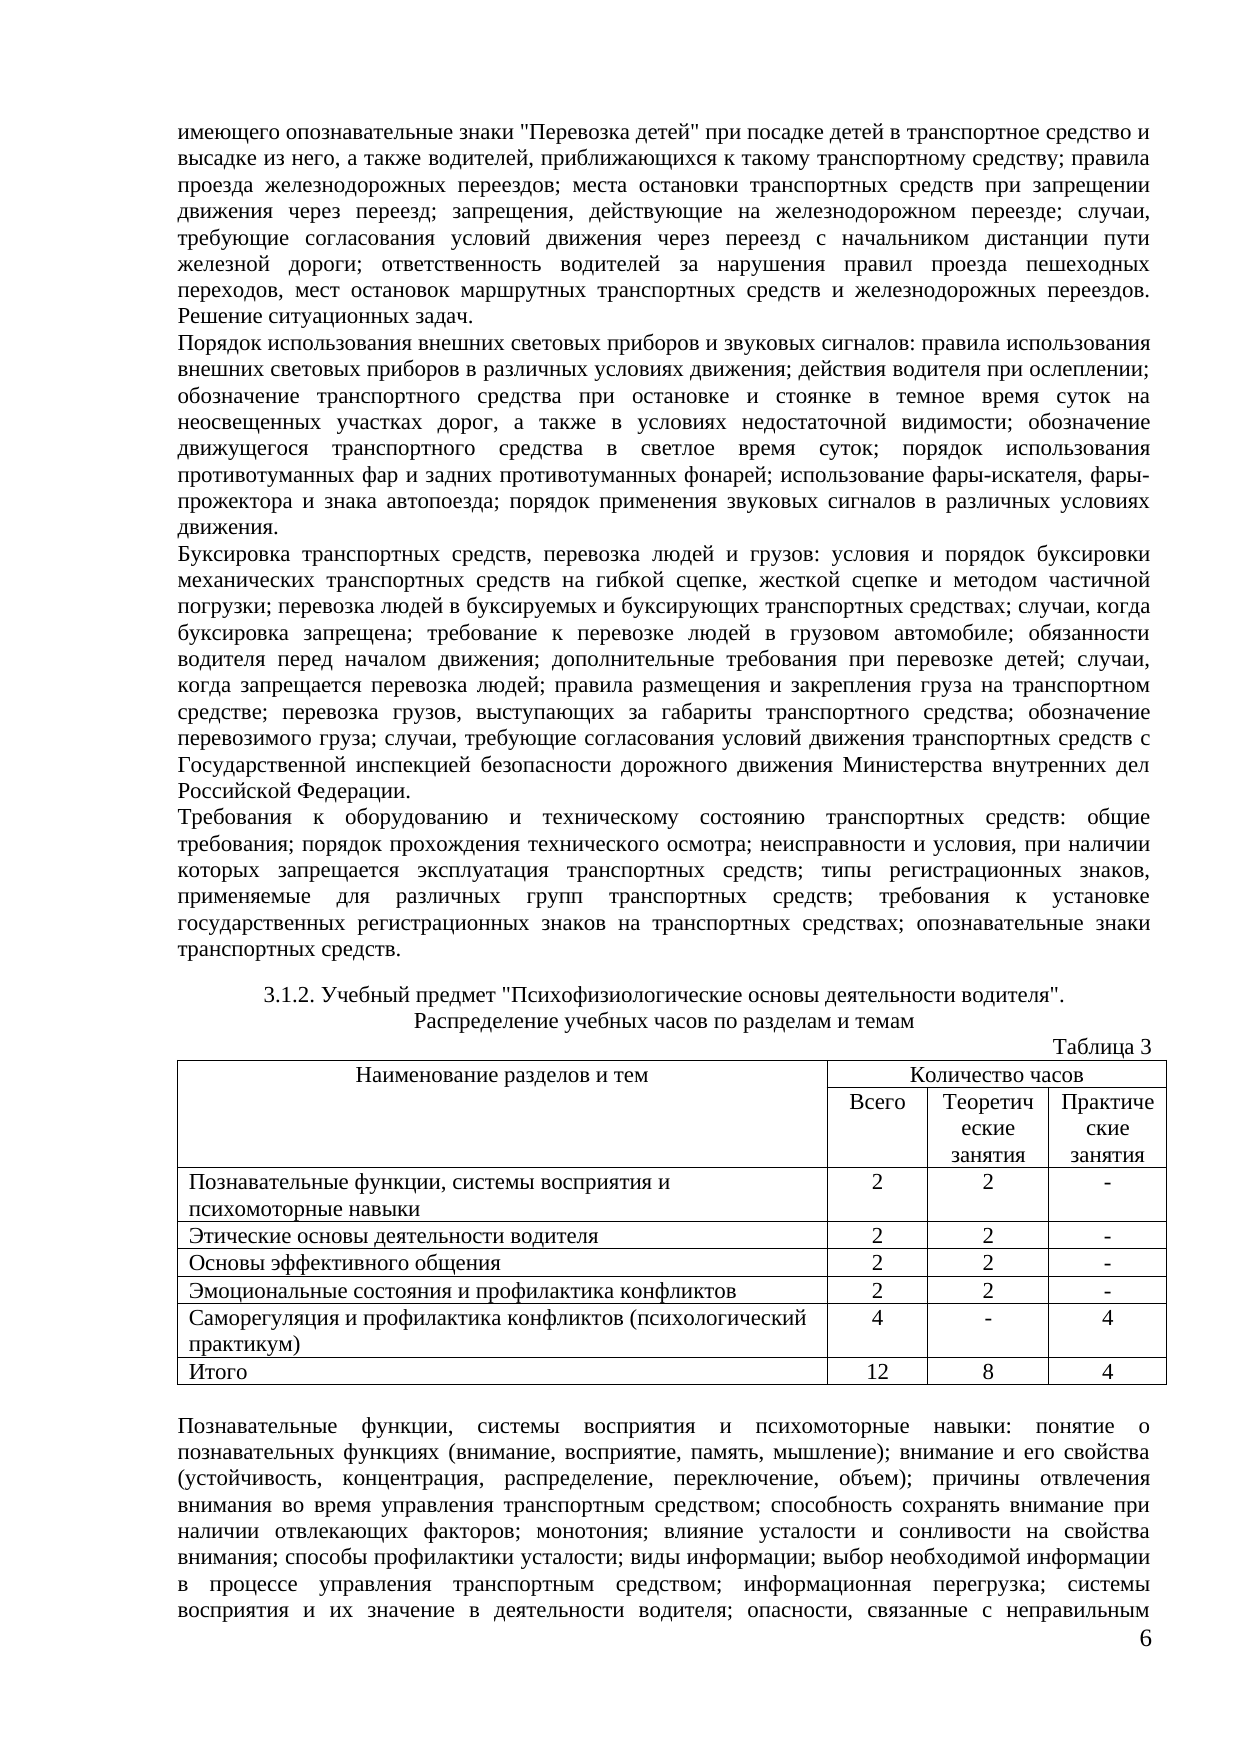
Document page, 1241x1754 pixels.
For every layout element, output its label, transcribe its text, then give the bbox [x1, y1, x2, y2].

table_cell 2 [928, 1249, 1048, 1276]
text 3.1.2. Учебный предмет "Психофизиологические основы деятельности водителя". [177, 981, 1152, 1007]
text Порядок использования внешних световых приборов и звуковых сигналов: правила использования внешних световых приборов в различных условиях движения; действия водителя при ослеплении; обозначение транспортного средства при остановке и стоянке в темное время суток на неосвещенных участках дорог, а также в условиях недостаточной видимости; обозначение движущегося транспортного средства в светлое время суток; порядок использования противотуманных фар и задних противотуманных фонарей; использование фары-искателя, фары-прожектора и знака автопоезда; порядок применения звуковых сигналов в различных условиях движения. [177, 329, 1152, 540]
table_cell 2 [828, 1168, 927, 1221]
text Требования к оборудованию и техническому состоянию транспортных средств: общие требования; порядок прохождения технического осмотра; неисправности и условия, при наличии которых запрещается эксплуатация транспортных средств; типы регистрационных знаков, применяемые для различных групп транспортных средств; требования к установке государственных регистрационных знаков на транспортных средствах; опознавательные знаки транспортных средств. [177, 803, 1152, 961]
table_cell 4 [1049, 1358, 1166, 1384]
table_cell Практические занятия [1049, 1088, 1166, 1167]
table_cell - [1049, 1222, 1166, 1248]
table_cell 8 [928, 1358, 1048, 1384]
text Распределение учебных часов по разделам и темам [177, 1007, 1152, 1033]
table_cell Всего [828, 1088, 927, 1167]
table_cell 2 [928, 1222, 1048, 1248]
table_cell 2 [928, 1168, 1048, 1221]
table_header Количество часов [828, 1061, 1166, 1087]
table_cell Теоретические занятия [928, 1088, 1048, 1167]
text Таблица 3 [177, 1033, 1152, 1060]
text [177, 118, 1152, 329]
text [177, 1412, 1152, 1622]
table_cell 4 [828, 1304, 927, 1357]
table_cell Этические основы деятельности водителя [178, 1222, 827, 1248]
table_cell 2 [928, 1277, 1048, 1303]
table_cell Итого [178, 1358, 827, 1384]
table_cell Основы эффективного общения [178, 1249, 827, 1276]
table_cell - [1049, 1277, 1166, 1303]
table_header Наименование разделов и тем [178, 1061, 827, 1167]
table_cell 4 [1049, 1304, 1166, 1357]
table_cell Познавательные функции, системы восприятия и психомоторные навыки [178, 1168, 827, 1221]
table_cell - [928, 1304, 1048, 1357]
table_cell 2 [828, 1277, 927, 1303]
table_cell Саморегуляция и профилактика конфликтов (психологический практикум) [178, 1304, 827, 1357]
table_cell 2 [828, 1249, 927, 1276]
table_cell 12 [828, 1358, 927, 1384]
text Буксировка транспортных средств, перевозка людей и грузов: условия и порядок буксировки механических транспортных средств на гибкой сцепке, жесткой сцепке и методом частичной погрузки; перевозка людей в буксируемых и буксирующих транспортных средствах; случаи, когда буксировка запрещена; требование к перевозке людей в грузовом автомобиле; обязанности водителя перед началом движения; дополнительные требования при перевозке детей; случаи, когда запрещается перевозка людей; правила размещения и закрепления груза на транспортном средстве; перевозка грузов, выступающих за габариты транспортного средства; обозначение перевозимого груза; случаи, требующие согласования условий движения транспортных средств с Государственной инспекцией безопасности дорожного движения Министерства внутренних дел Российской Федерации. [177, 540, 1152, 803]
table_cell - [1049, 1249, 1166, 1276]
table_cell Эмоциональные состояния и профилактика конфликтов [178, 1277, 827, 1303]
table_cell - [1049, 1168, 1166, 1221]
table_cell 2 [828, 1222, 927, 1248]
